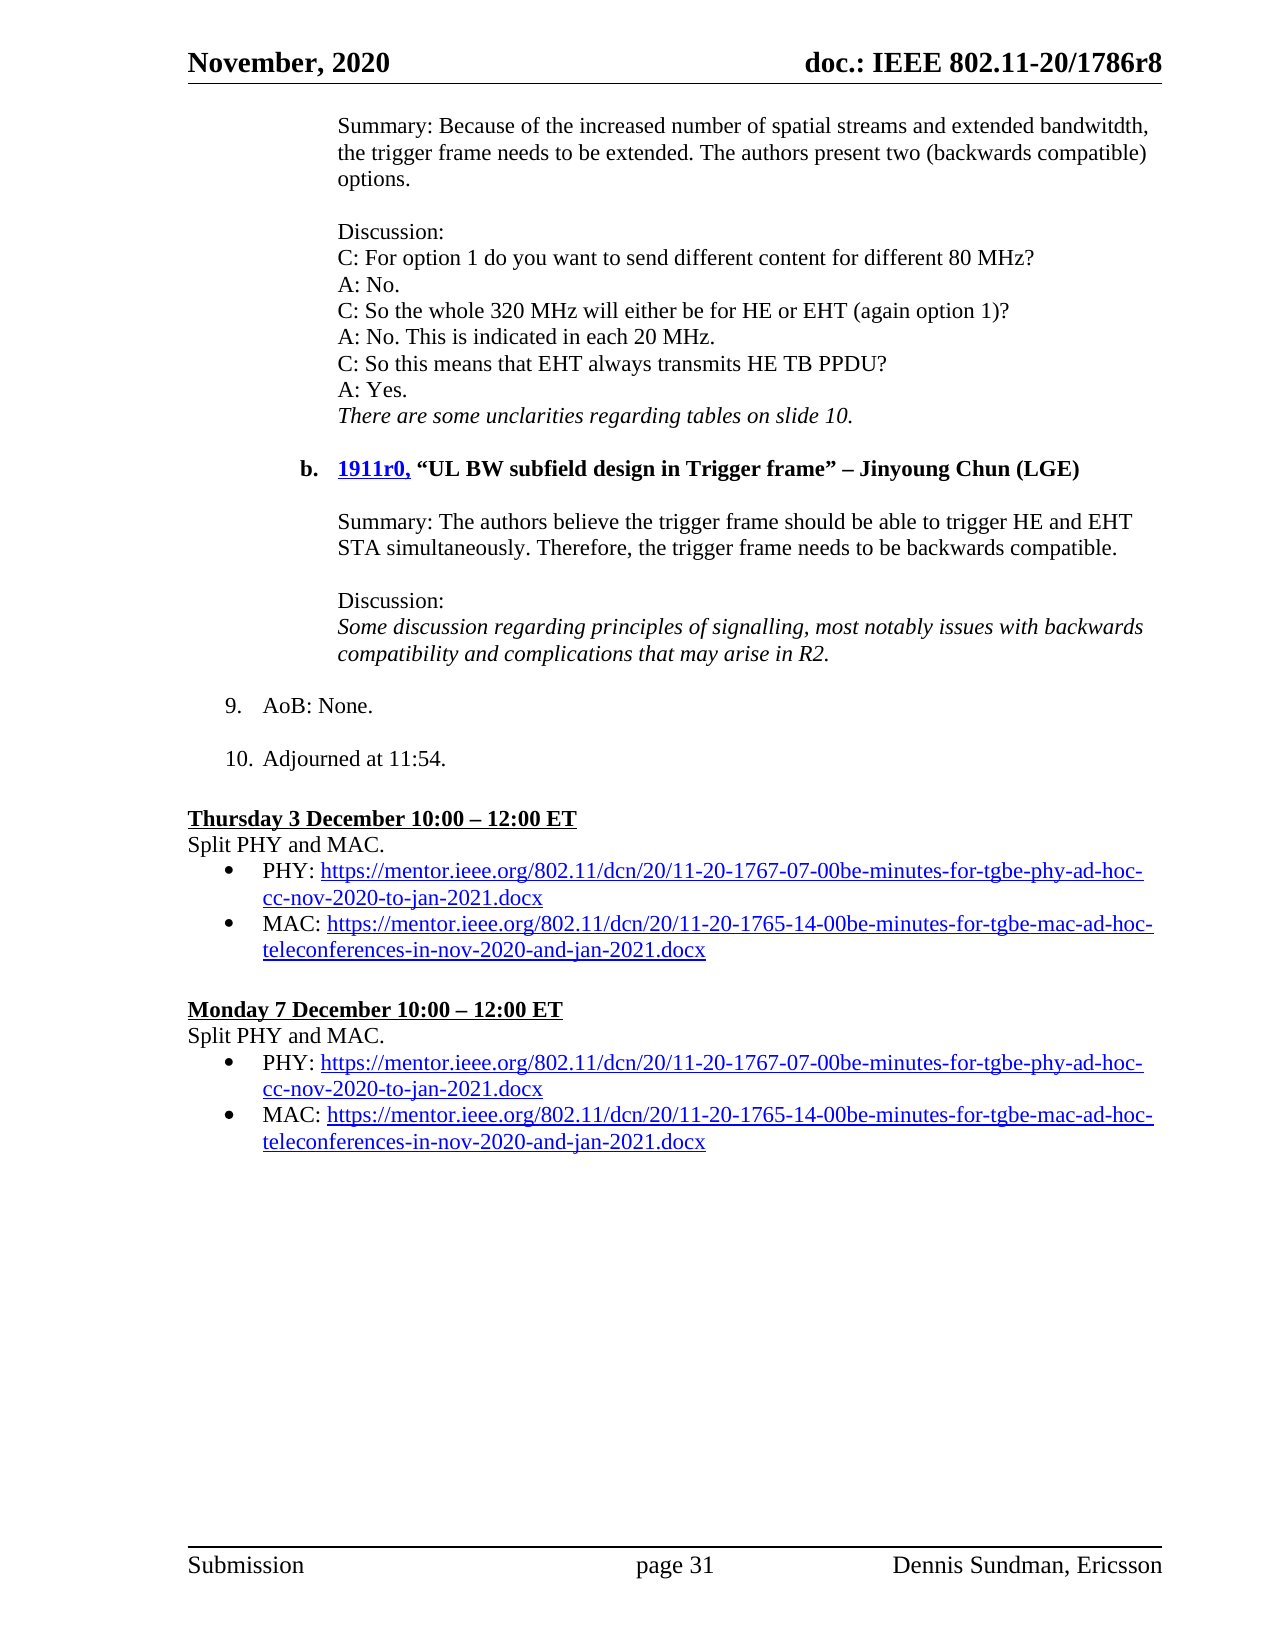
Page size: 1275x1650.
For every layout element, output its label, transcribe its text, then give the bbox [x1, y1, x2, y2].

list PHY: https://mentor.ieee.org/802.11/dcn/20/11-20-1767-07-00be-minutes-for-tgbe-phy-ad-hoc-cc-nov-2020-to-jan-2021.docx [225, 1049, 1162, 1102]
list MAC: https://mentor.ieee.org/802.11/dcn/20/11-20-1765-14-00be-minutes-for-tgbe-mac-ad-hoc-teleconferences-in-nov-2020-and-jan-2021.docx [225, 910, 1162, 963]
list AoB: None. [225, 692, 1162, 719]
text Split PHY and MAC. [187, 1022, 1162, 1049]
subtitle Thursday 3 December 10:00 – 12:00 ET [187, 805, 1162, 831]
text Summary: Because of the increased number of spatial streams and extended bandwitdth, the trigger frame needs to be extended. The authors present two (backwards compatible) options. [337, 112, 1162, 192]
text C: So the whole 320 MHz will either be for HE or EHT (again option 1)? [337, 297, 1162, 323]
text A: No. This is indicated in each 20 MHz. [337, 323, 1162, 350]
text Summary: The authors believe the trigger frame should be able to trigger HE and EHT STA simultaneously. Therefore, the trigger frame needs to be backwards compatible. [337, 508, 1162, 561]
list MAC: https://mentor.ieee.org/802.11/dcn/20/11-20-1765-14-00be-minutes-for-tgbe-mac-ad-hoc-teleconferences-in-nov-2020-and-jan-2021.docx [225, 1102, 1162, 1154]
subtitle Monday 7 December 10:00 – 12:00 ET [187, 996, 1162, 1022]
list Adjourned at 11:54. [225, 745, 1162, 771]
list PHY: https://mentor.ieee.org/802.11/dcn/20/11-20-1767-07-00be-minutes-for-tgbe-phy-ad-hoc-cc-nov-2020-to-jan-2021.docx [225, 857, 1162, 910]
list 1911r0, “UL BW subfield design in Trigger frame” – Jinyoung Chun (LGE) [300, 455, 1162, 481]
text There are some unclarities regarding tables on slide 10. [187, 402, 1162, 429]
text Discussion: [337, 587, 1162, 613]
text A: Yes. [337, 376, 1162, 402]
text Some discussion regarding principles of signalling, most notably issues with backwards compatibility and complications that may arise in R2. [337, 613, 1162, 666]
text Discussion: C: For option 1 do you want to send different content for different 80 MHz? [337, 218, 1162, 271]
text C: So this means that EHT always transmits HE TB PPDU? [337, 350, 1162, 376]
text A: No. [337, 271, 1162, 297]
text Split PHY and MAC. [187, 831, 1162, 857]
